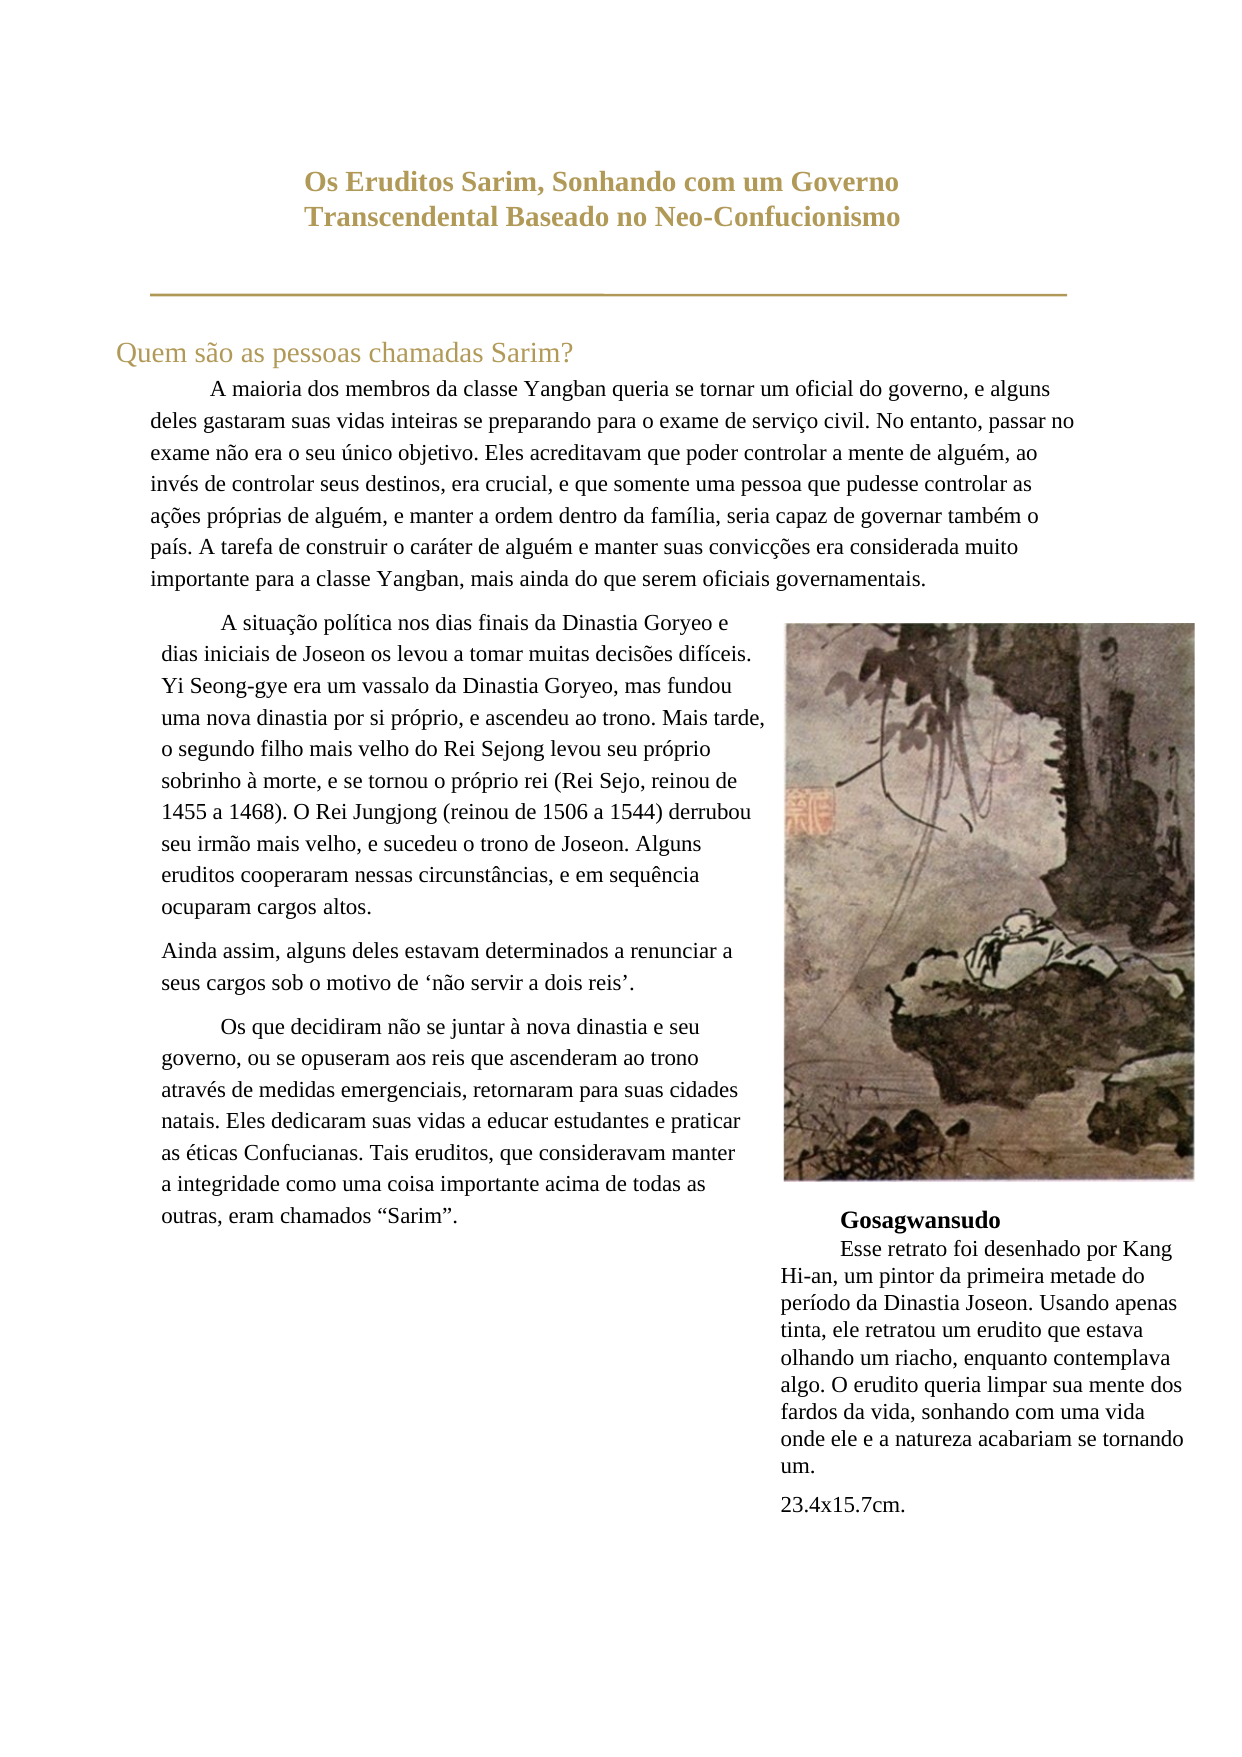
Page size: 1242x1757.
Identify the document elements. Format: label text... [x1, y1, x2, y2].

text Os que decidiram não se juntar à nova dinastia e seu governo, ou se opuseram aos reis que ascenderam ao trono através de medidas emergenciais, retornaram para suas cidades natais. Eles dedicaram suas vidas a educar estudantes e praticar as éticas Confucianas. Tais eruditos, que consideravam manter a integridade como uma coisa importante acima de todas as outras, eram chamados “Sarim”. [161, 1013, 750, 1228]
subtitle Quem são as pessoas chamadas Sarim? [116, 336, 1242, 369]
subtitle Os Eruditos Sarim, Sonhando com um Governo Transcendental Baseado no Neo-Confucionismo [304, 164, 961, 233]
text Ainda assim, alguns deles estavam determinados a renunciar a seus cargos sob o motivo de ‘não servir a dois reis’. [161, 937, 741, 995]
text Esse retrato foi desenhado por Kang Hi-an, um pintor da primeira metade do período da Dinastia Joseon. Usando apenas tinta, ele retratou um erudito que estava olhando um riacho, enquanto contemplava algo. O erudito queria limpar sua mente dos fardos da vida, sonhando com uma vida onde ele e a natureza acabariam se tornando um. [780, 1235, 1189, 1478]
subtitle Gosagwansudo [840, 1206, 1242, 1234]
text A maioria dos membros da classe Yangban queria se tornar um oficial do governo, e alguns deles gastaram suas vidas inteiras se preparando para o exame de serviço civil. No entanto, passar no exame não era o seu único objetivo. Eles acreditavam que poder controlar a mente de alguém, ao invés de controlar seus destinos, era crucial, e que somente uma pessoa que pudesse controlar as ações próprias de alguém, e manter a ordem dentro da família, seria capaz de governar também o país. A tarefa de construir o caráter de alguém e manter suas convicções era considerada muito importante para a classe Yangban, mais ainda do que serem oficiais governamentais. [150, 376, 1079, 591]
text A situação política nos dias finais da Dinastia Goryeo e dias iniciais de Joseon os levou a tomar muitas decisões difíceis. Yi Seong-gye era um vassalo da Dinastia Goryeo, mas fundou uma nova dinastia por si próprio, e ascendeu ao trono. Mais tarde, o segundo filho mais velho do Rei Sejong levou seu próprio sobrinho à morte, e se tornou o próprio rei (Rei Sejo, reinou de 1455 a 1468). O Rei Jungjong (reinou de 1506 a 1544) derrubou seu irmão mais velho, e sucedeu o trono de Joseon. Alguns eruditos cooperaram nessas circunstâncias, e em sequência ocuparam cargos altos. [161, 609, 766, 919]
picture [783, 623, 1195, 1182]
text 23.4x15.7cm. [780, 1492, 1242, 1518]
